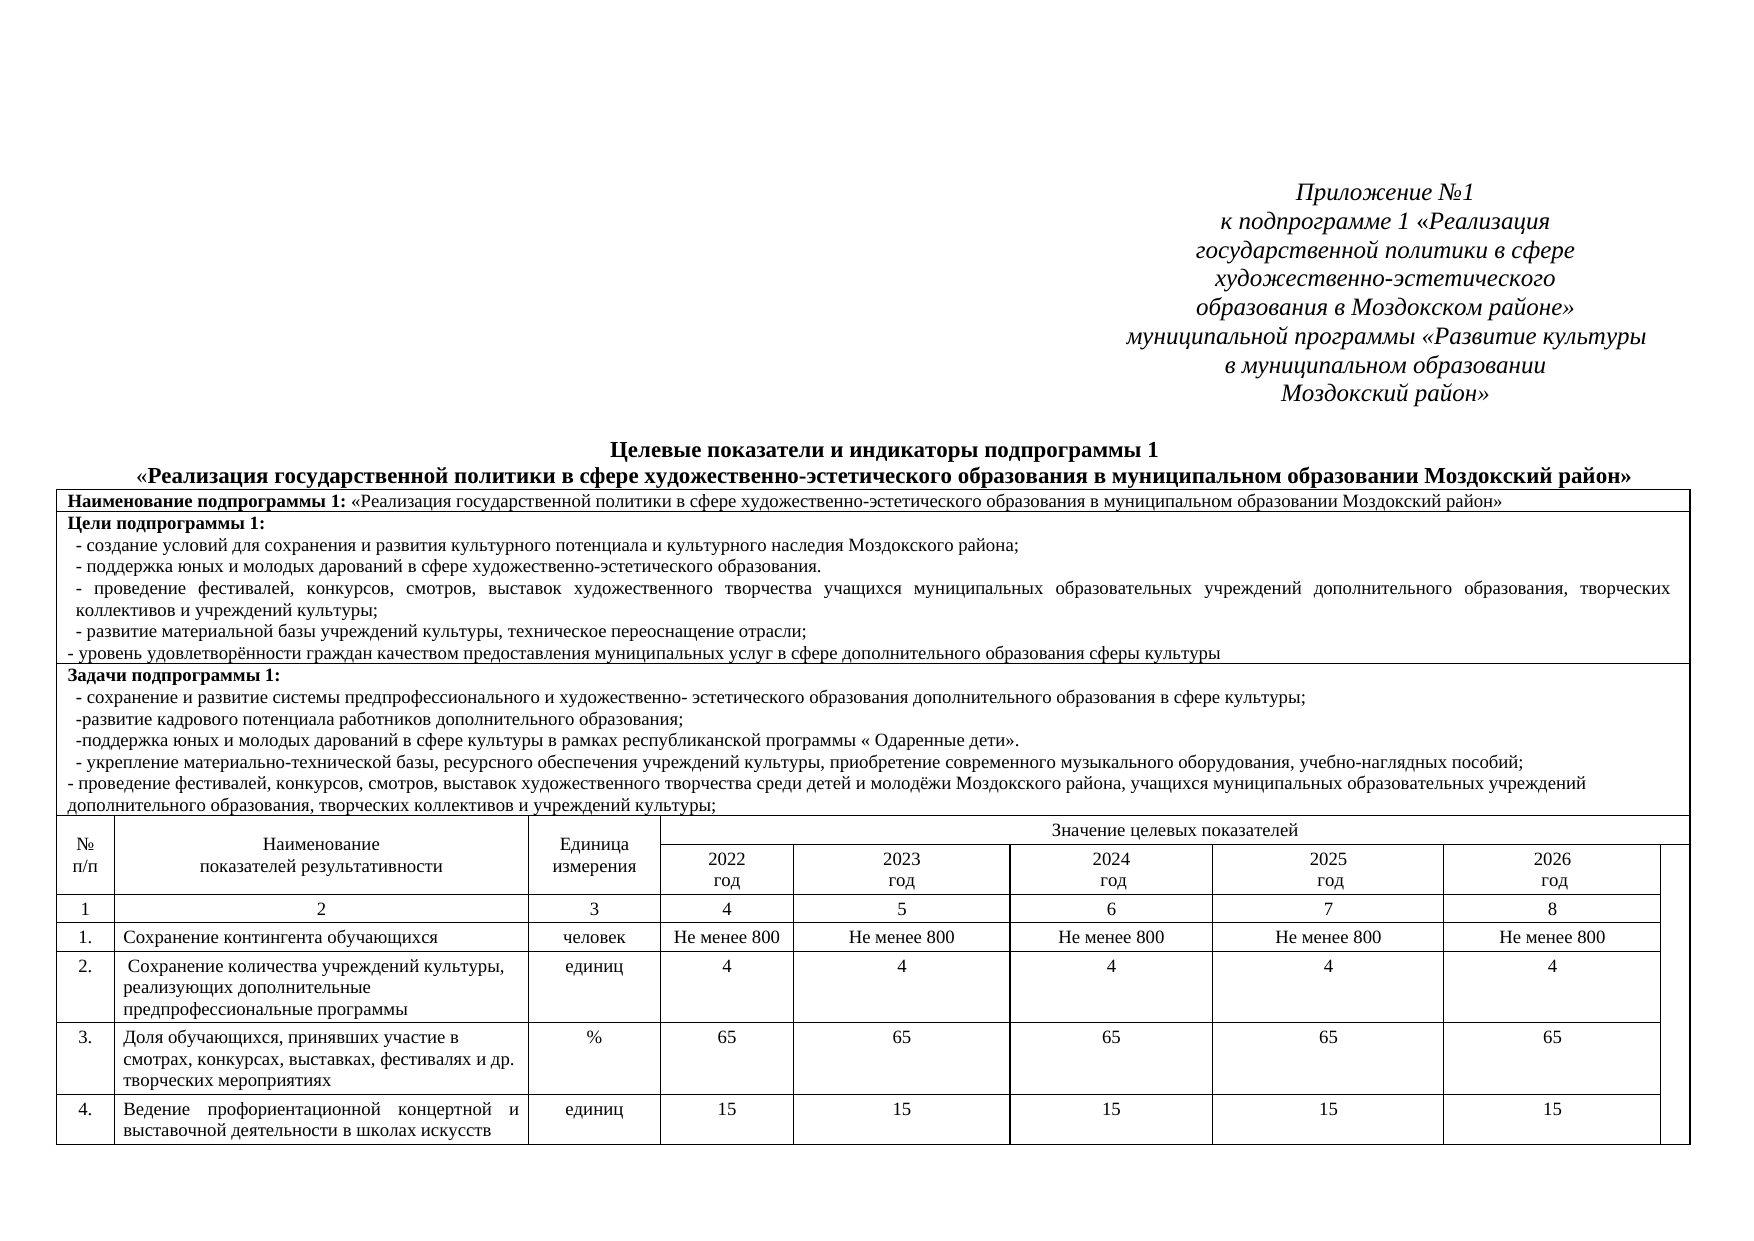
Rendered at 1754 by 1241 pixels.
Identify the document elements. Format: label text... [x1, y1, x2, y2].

table_cell 65 [1444, 1023, 1660, 1094]
table_cell Наименование показателей результативности [115, 816, 528, 894]
table_cell 65 [794, 1023, 1009, 1094]
table_cell 2025 год [1213, 845, 1443, 894]
table_cell 2022 год [661, 845, 793, 894]
table_cell 65 [1213, 1023, 1443, 1094]
text в муниципальном образовании [1063, 350, 1709, 378]
table_header Наименование подпрограммы 1: «Реализация государственной политики в сфере художественно-эстетического образования в муниципальном образовании Моздокский район» [57, 490, 1689, 511]
table_cell 4 [661, 895, 793, 922]
table_cell 15 [794, 1095, 1009, 1144]
table_cell Сохранение количества учреждений культуры, реализующих дополнительные предпрофессиональные программы [115, 952, 528, 1022]
table_cell Ведение профориентационной концертной и выставочной деятельности в школах искусств [115, 1095, 528, 1144]
table_cell единиц [529, 1095, 660, 1144]
text государственной политики в сфере [1063, 235, 1709, 263]
table_cell [1661, 845, 1689, 1144]
table_cell 15 [1011, 1095, 1212, 1144]
table_cell 15 [1444, 1095, 1660, 1144]
text к подпрограмме 1 «Реализация [1063, 206, 1709, 235]
table_cell Не менее 800 [1213, 923, 1443, 951]
table_cell Не менее 800 [794, 923, 1009, 951]
table_cell Задачи подпрограммы 1: - сохранение и развитие системы предпрофессионального и художественно- эстетического образования дополнительного образования в сфере культуры; -развитие кадрового потенциала работников дополнительного образования; -поддержка юных и молодых дарований в сфере культуры в рамках республиканской программы « Одаренные дети». - укрепление материально-технической базы, ресурсного обеспечения учреждений культуры, приобретение современного музыкального оборудования, учебно-наглядных пособий; - проведение фестивалей, конкурсов, смотров, выставок художественного творчества среди детей и молодёжи Моздокского района, учащихся муниципальных образовательных учреждений дополнительного образования, творческих коллективов и учреждений культуры; [57, 664, 1689, 815]
table_cell 1 [57, 895, 114, 922]
table_cell 2026 год [1444, 845, 1660, 894]
table_cell Единица измерения [529, 816, 660, 894]
text Целевые показатели и индикаторы подпрограммы 1 [59, 436, 1709, 462]
table_cell Не менее 800 [1444, 923, 1660, 951]
table_cell 7 [1213, 895, 1443, 922]
table_cell Значение целевых показателей [661, 816, 1689, 844]
table_cell 4 [794, 952, 1009, 1022]
table_cell 65 [661, 1023, 793, 1094]
table_cell 4 [661, 952, 793, 1022]
text Моздокский район» [1063, 378, 1709, 407]
table_cell Сохранение контингента обучающихся [115, 923, 528, 951]
text образования в Моздокском районе» [1063, 292, 1709, 321]
table_cell 15 [1213, 1095, 1443, 1144]
table_cell 2 [115, 895, 528, 922]
table_cell Доля обучающихся, принявших участие в смотрах, конкурсах, выставках, фестивалях и др. творческих мероприятиях [115, 1023, 528, 1094]
table_cell 1. [57, 923, 114, 951]
text Приложение №1 [1063, 177, 1709, 206]
table_cell 15 [661, 1095, 793, 1144]
table_cell Не менее 800 [1011, 923, 1212, 951]
text художественно-эстетического [1063, 263, 1709, 292]
table_cell 5 [794, 895, 1009, 922]
table_cell 4 [1011, 952, 1212, 1022]
text муниципальной программы «Развитие культуры [1063, 321, 1709, 350]
table_cell 65 [1011, 1023, 1212, 1094]
table_cell человек [529, 923, 660, 951]
table_cell 2024 год [1011, 845, 1212, 894]
table_cell 6 [1011, 895, 1212, 922]
table_cell % [529, 1023, 660, 1094]
table_cell Цели подпрограммы 1: - создание условий для сохранения и развития культурного потенциала и культурного наследия Моздокского района; - поддержка юных и молодых дарований в сфере художественно-эстетического образования. - проведение фестивалей, конкурсов, смотров, выставок художественного творчества учащихся муниципальных образовательных учреждений дополнительного образования, творческих коллективов и учреждений культуры; - развитие материальной базы учреждений культуры, техническое переоснащение отрасли; - уровень удовлетворённости граждан качеством предоставления муниципальных услуг в сфере дополнительного образования сферы культуры [57, 512, 1689, 663]
table_cell 4 [1213, 952, 1443, 1022]
table_cell единиц [529, 952, 660, 1022]
table_cell 4. [57, 1095, 114, 1144]
table_cell 3. [57, 1023, 114, 1094]
table_cell 4 [1444, 952, 1660, 1022]
table_cell 8 [1444, 895, 1660, 922]
table_cell № п/п [57, 816, 114, 894]
table_cell 2023 год [794, 845, 1009, 894]
text «Реализация государственной политики в сфере художественно-эстетического образования в муниципальном образовании Моздокский район» [59, 462, 1709, 489]
table_cell 2. [57, 952, 114, 1022]
table_cell 3 [529, 895, 660, 922]
table_cell Не менее 800 [661, 923, 793, 951]
